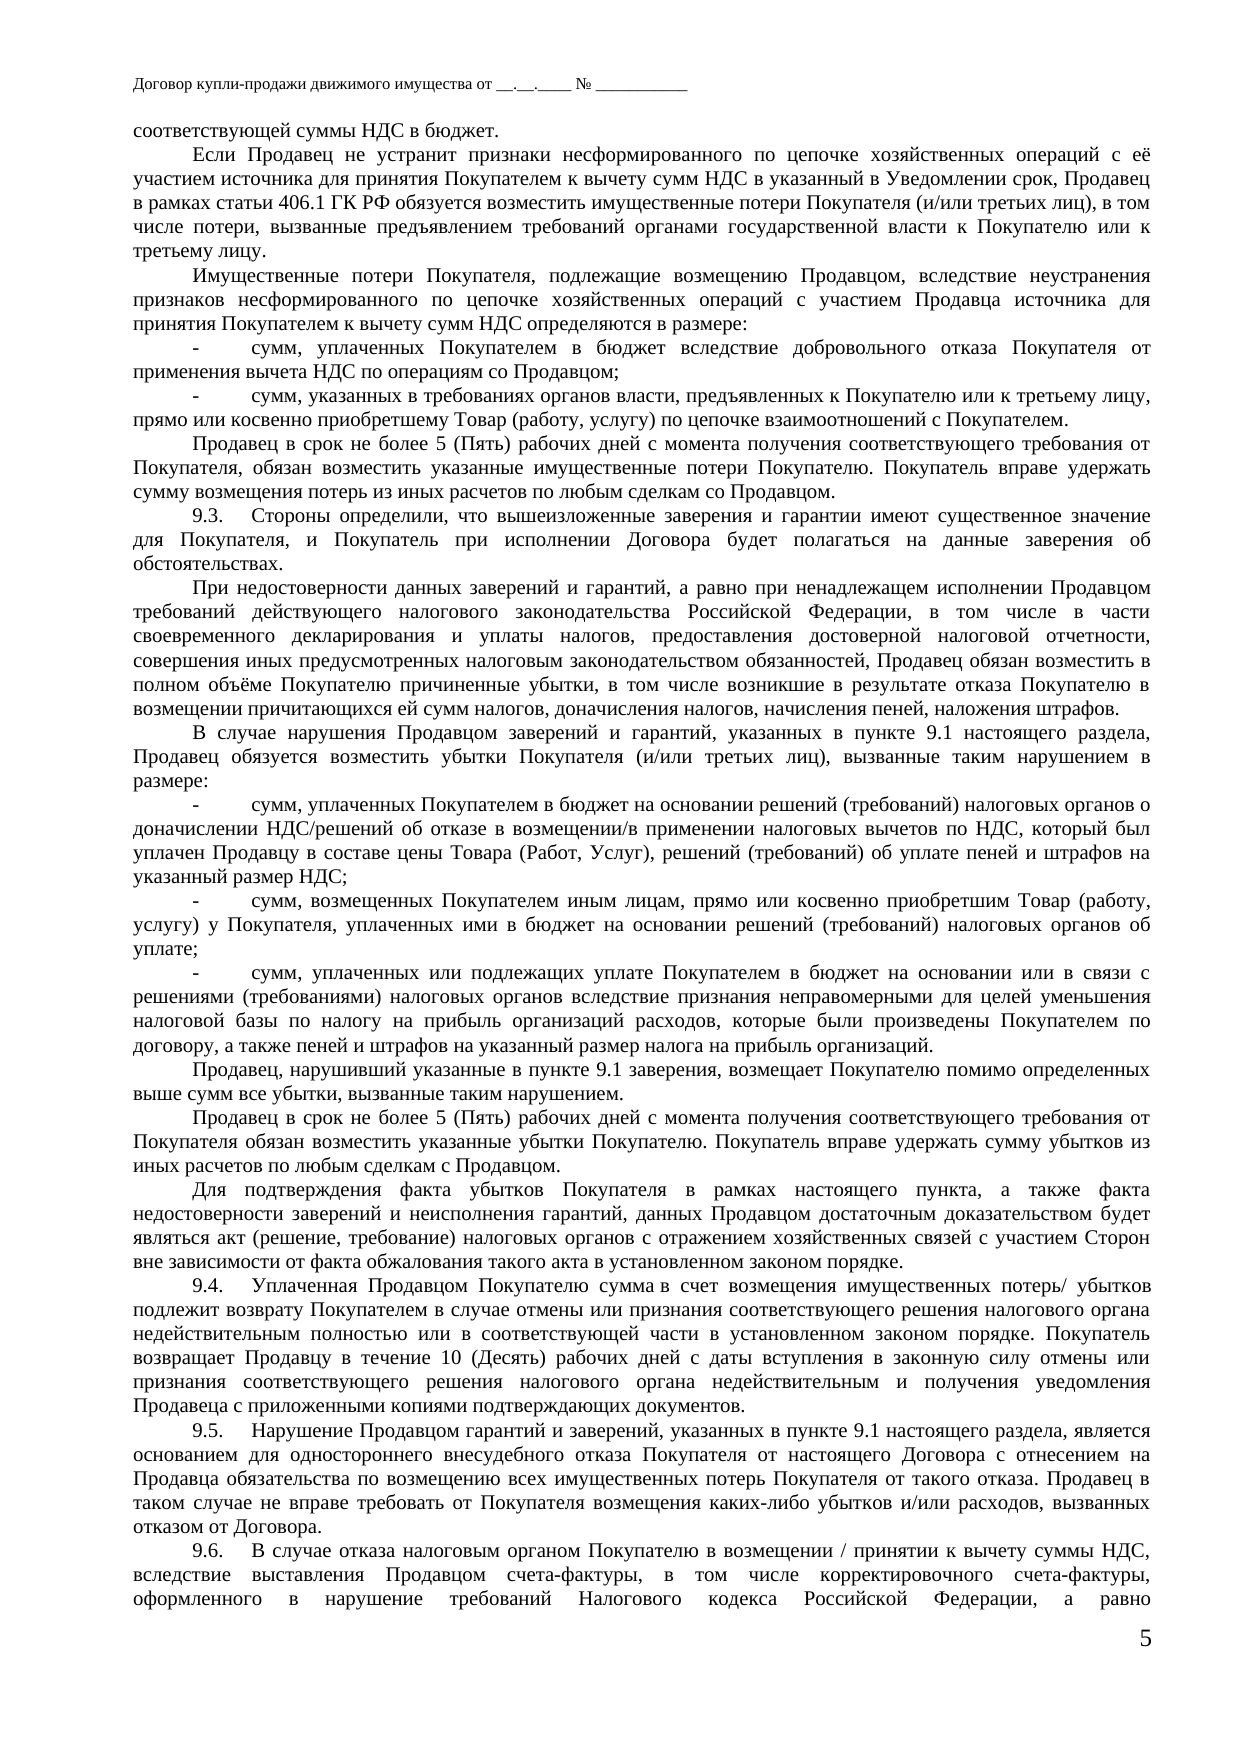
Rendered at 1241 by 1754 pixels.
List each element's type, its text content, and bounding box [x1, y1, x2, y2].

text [133, 118, 1152, 142]
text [133, 1538, 1152, 1610]
text - сумм, уплаченных Покупателем в бюджет на основании решений (требований) налоговых органов о доначислении НДС/решений об отказе в возмещении/в применении налоговых вычетов по НДС, который был уплачен Продавцу в составе цены Товара (Работ, Услуг), решений (требований) об уплате пеней и штрафов на указанный размер НДС; [133, 792, 1152, 888]
text - сумм, указанных в требованиях органов власти, предъявленных к Покупателю или к третьему лицу, прямо или косвенно приобретшему Товар (работу, услугу) по цепочке взаимоотношений с Покупателем. [133, 383, 1152, 431]
text Для подтверждения факта убытков Покупателя в рамках настоящего пункта, а также факта недостоверности заверений и неисполнения гарантий, данных Продавцом достаточным доказательством будет являться акт (решение, требование) налоговых органов с отражением хозяйственных связей с участием Сторон вне зависимости от факта обжалования такого акта в установленном законом порядке. [133, 1177, 1152, 1273]
text Если Продавец не устранит признаки несформированного по цепочке хозяйственных операций с её участием источника для принятия Покупателем к вычету сумм НДС в указанный в Уведомлении срок, Продавец в рамках статьи 406.1 ГК РФ обязуется возместить имущественные потери Покупателя (и/или третьих лиц), в том числе потери, вызванные предъявлением требований органами государственной власти к Покупателю или к третьему лицу. [133, 142, 1152, 262]
text - сумм, уплаченных или подлежащих уплате Покупателем в бюджет на основании или в связи с решениями (требованиями) налоговых органов вследствие признания неправомерными для целей уменьшения налоговой базы по налогу на прибыль организаций расходов, которые были произведены Покупателем по договору, а также пеней и штрафов на указанный размер налога на прибыль организаций. [133, 960, 1152, 1057]
text - сумм, возмещенных Покупателем иным лицам, прямо или косвенно приобретшим Товар (работу, услугу) у Покупателя, уплаченных ими в бюджет на основании решений (требований) налоговых органов об уплате; [133, 888, 1152, 960]
text Продавец в срок не более 5 (Пять) рабочих дней с момента получения соответствующего требования от Покупателя обязан возместить указанные убытки Покупателю. Покупатель вправе удержать сумму убытков из иных расчетов по любым сделкам с Продавцом. [133, 1105, 1152, 1177]
text В случае нарушения Продавцом заверений и гарантий, указанных в пункте 9.1 настоящего раздела, Продавец обязуется возместить убытки Покупателя (и/или третьих лиц), вызванные таким нарушением в размере: [133, 720, 1152, 792]
text Продавец, нарушивший указанные в пункте 9.1 заверения, возмещает Покупателю помимо определенных выше сумм все убытки, вызванные таким нарушением. [133, 1057, 1152, 1105]
text 9.5. Нарушение Продавцом гарантий и заверений, указанных в пункте 9.1 настоящего раздела, является основанием для одностороннего внесудебного отказа Покупателя от настоящего Договора с отнесением на Продавца обязательства по возмещению всех имущественных потерь Покупателя от такого отказа. Продавец в таком случае не вправе требовать от Покупателя возмещения каких-либо убытков и/или расходов, вызванных отказом от Договора. [133, 1417, 1152, 1538]
text - сумм, уплаченных Покупателем в бюджет вследствие добровольного отказа Покупателя от применения вычета НДС по операциям со Продавцом; [133, 335, 1152, 383]
text Имущественные потери Покупателя, подлежащие возмещению Продавцом, вследствие неустранения признаков несформированного по цепочке хозяйственных операций с участием Продавца источника для принятия Покупателем к вычету сумм НДС определяются в размере: [133, 262, 1152, 335]
text При недостоверности данных заверений и гарантий, а равно при ненадлежащем исполнении Продавцом требований действующего налогового законодательства Российской Федерации, в том числе в части своевременного декларирования и уплаты налогов, предоставления достоверной налоговой отчетности, совершения иных предусмотренных налоговым законодательством обязанностей, Продавец обязан возместить в полном объёме Покупателю причиненные убытки, в том числе возникшие в результате отказа Покупателю в возмещении причитающихся ей сумм налогов, доначисления налогов, начисления пеней, наложения штрафов. [133, 575, 1152, 720]
text Продавец в срок не более 5 (Пять) рабочих дней с момента получения соответствующего требования от Покупателя, обязан возместить указанные имущественные потери Покупателю. Покупатель вправе удержать сумму возмещения потерь из иных расчетов по любым сделкам со Продавцом. [133, 431, 1152, 503]
text 9.4. Уплаченная Продавцом Покупателю сумма в счет возмещения имущественных потерь/ убытков подлежит возврату Покупателем в случае отмены или признания соответствующего решения налогового органа недействительным полностью или в соответствующей части в установленном законом порядке. Покупатель возвращает Продавцу в течение 10 (Десять) рабочих дней с даты вступления в законную силу отмены или признания соответствующего решения налогового органа недействительным и получения уведомления Продавеца с приложенными копиями подтверждающих документов. [133, 1273, 1152, 1417]
text 9.3. Стороны определили, что вышеизложенные заверения и гарантии имеют существенное значение для Покупателя, и Покупатель при исполнении Договора будет полагаться на данные заверения об обстоятельствах. [133, 503, 1152, 575]
